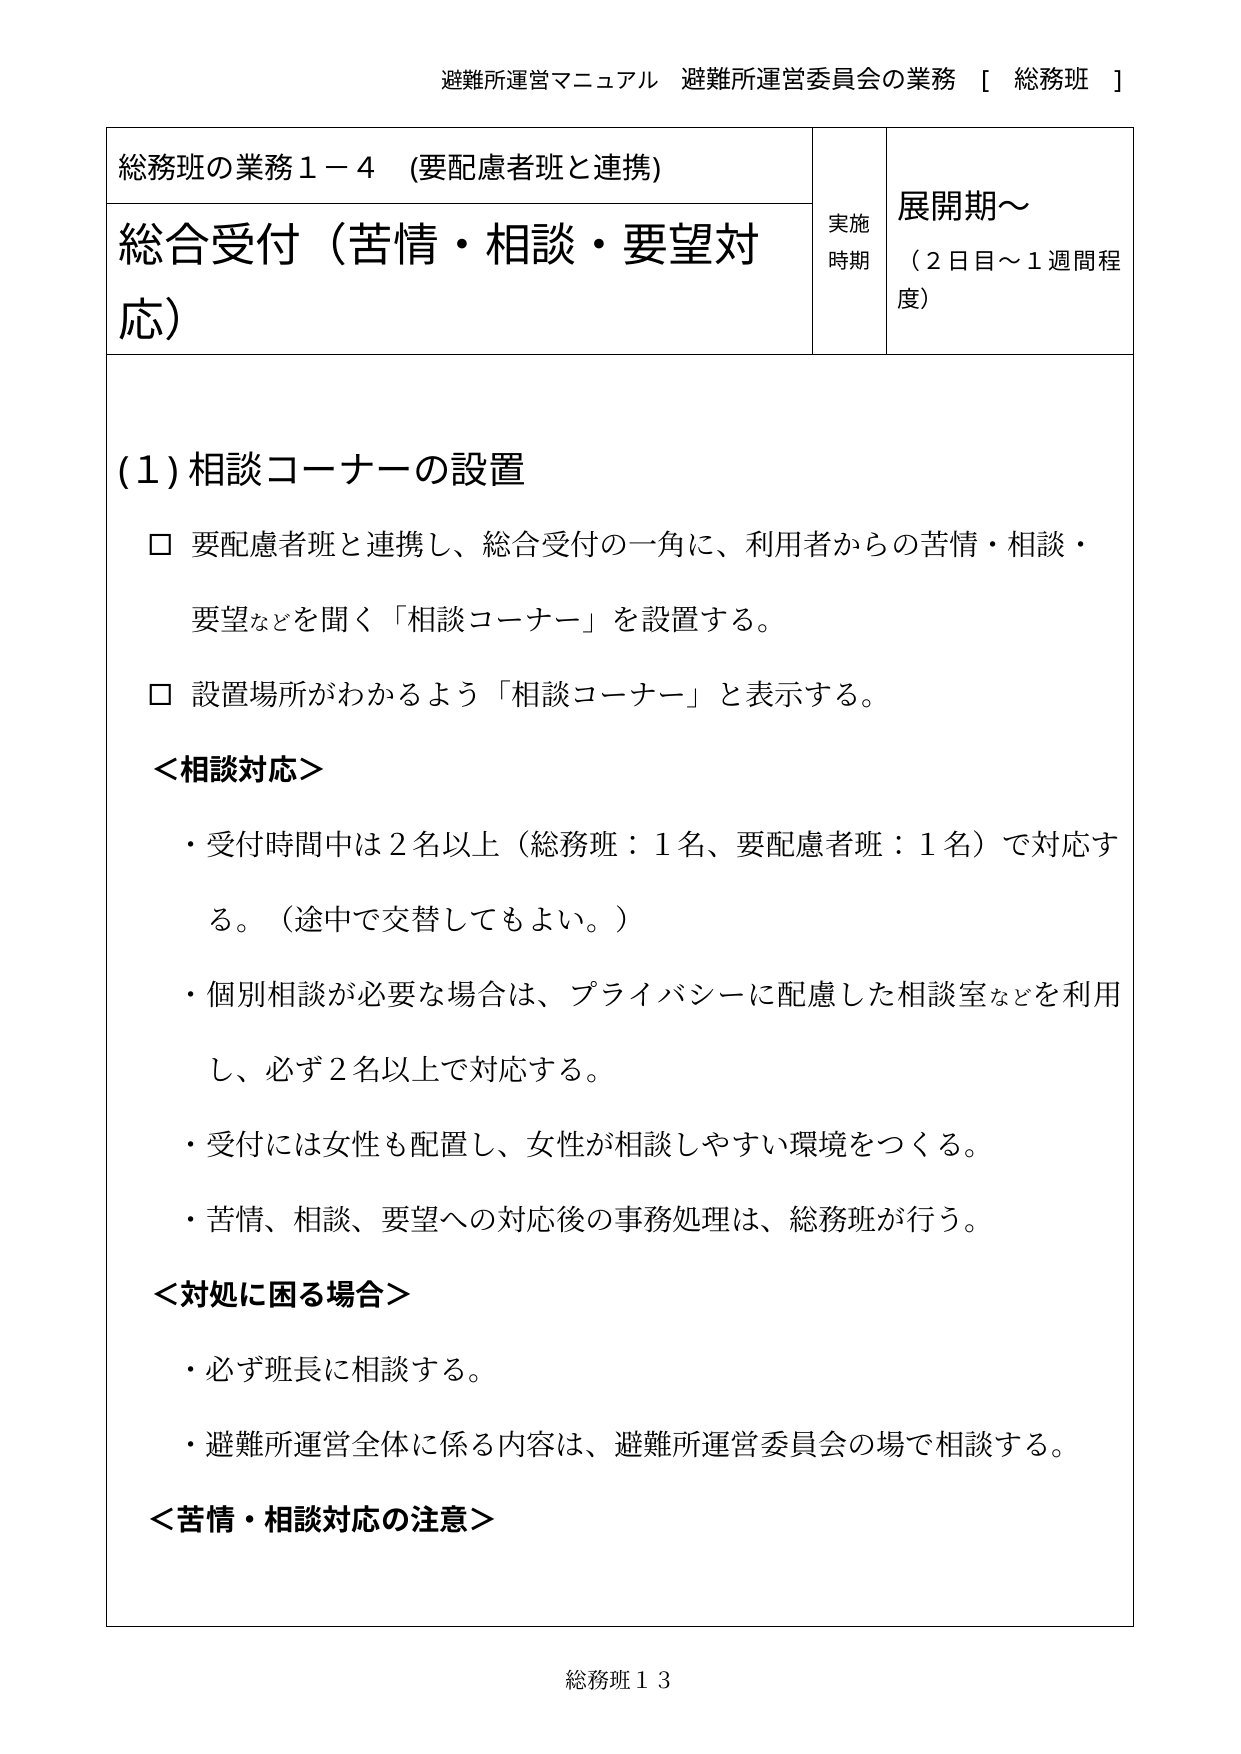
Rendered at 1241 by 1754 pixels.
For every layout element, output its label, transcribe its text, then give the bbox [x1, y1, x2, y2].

table_header 展開期～ （２日目～１週間程度） [887, 128, 1133, 354]
table_header 実施時期 [813, 128, 886, 354]
table_header 総務班の業務１－４ (要配慮者班と連携) [107, 128, 812, 203]
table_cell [107, 355, 1133, 1626]
table_cell 総合受付（苦情・相談・要望対応） [107, 204, 812, 354]
